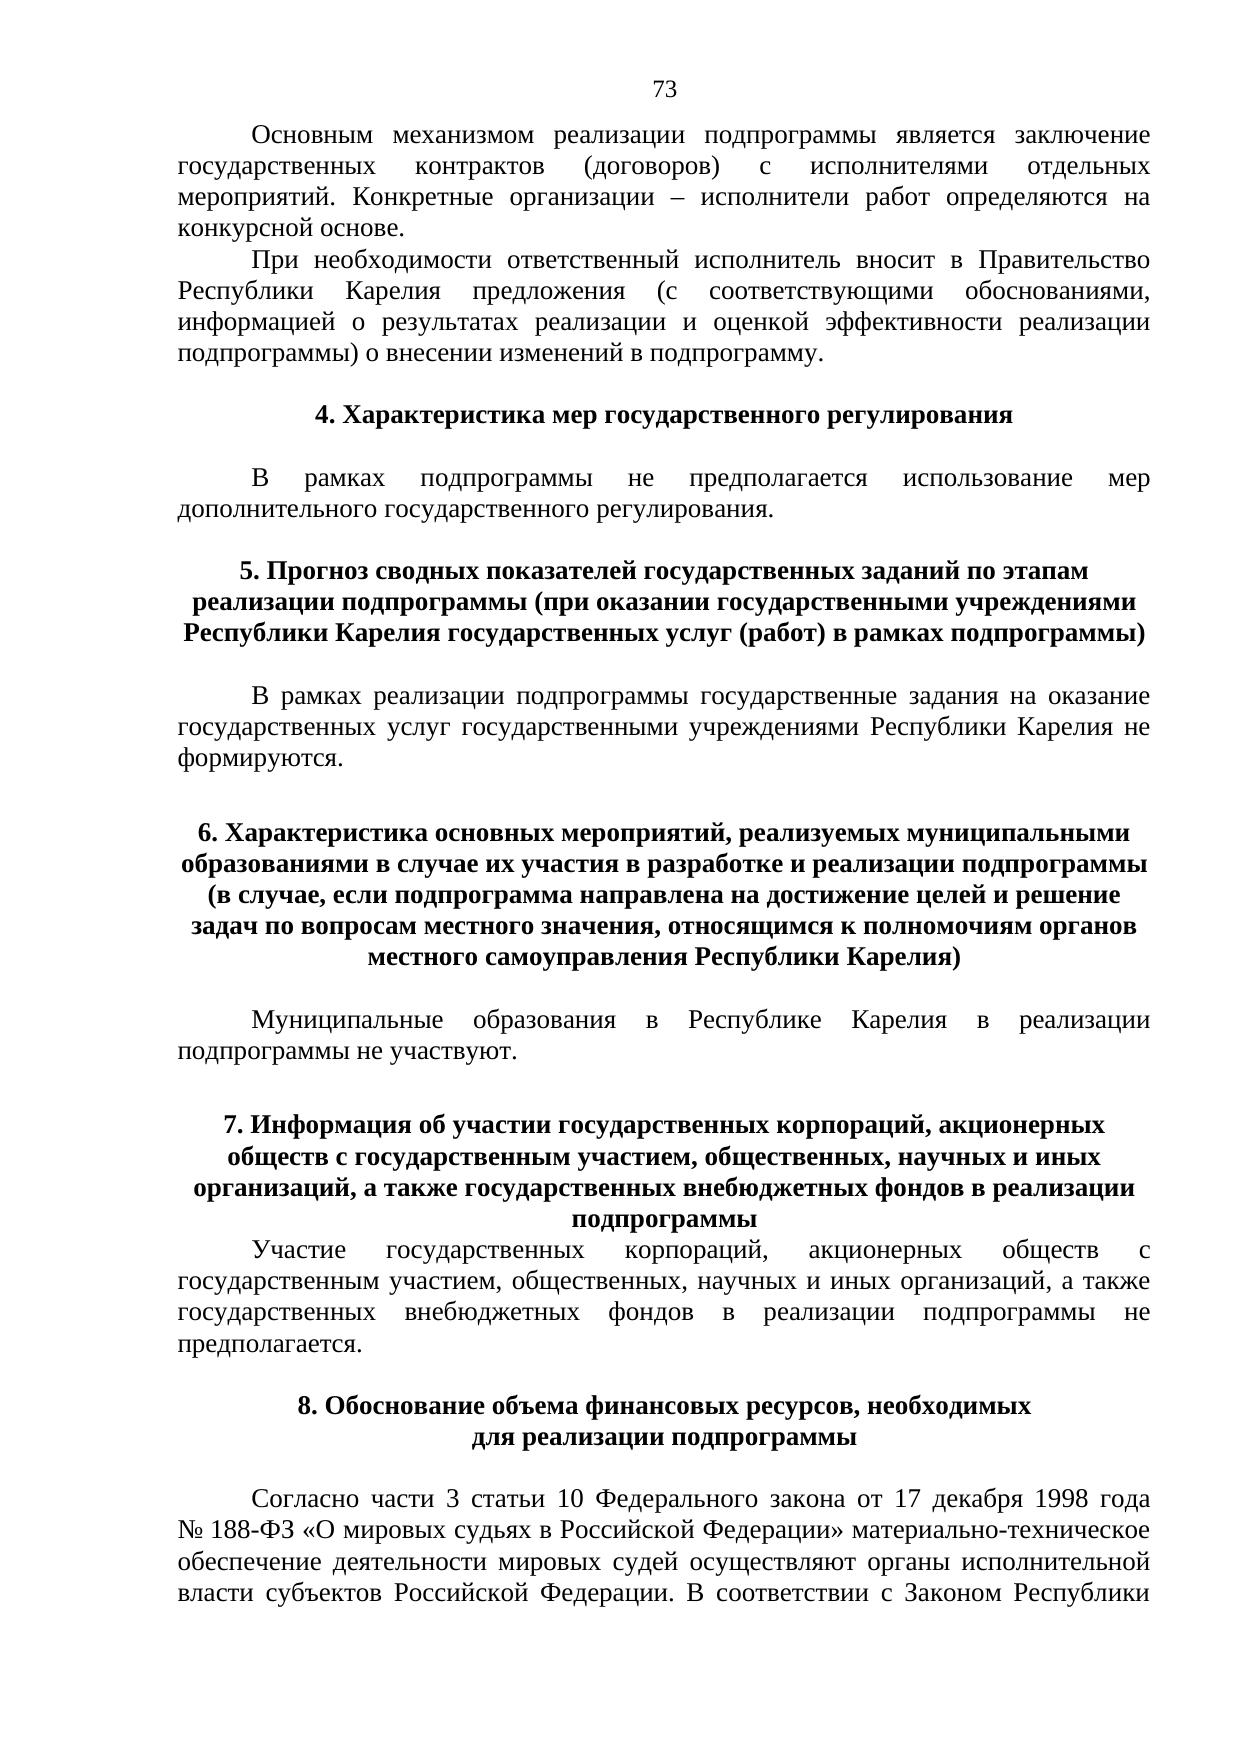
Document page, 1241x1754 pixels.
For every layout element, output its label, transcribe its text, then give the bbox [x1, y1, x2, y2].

text В рамках реализации подпрограммы государственные задания на оказание государственных услуг государственными учреждениями Республики Карелия не формируются. [177, 679, 1152, 772]
text 6. Характеристика основных мероприятий, реализуемых муниципальными образованиями в случае их участия в разработке и реализации подпрограммы (в случае, если подпрограмма направлена на достижение целей и решение задач по вопросам местного значения, относящимся к полномочиям органов местного самоуправления Республики Карелия) [177, 816, 1152, 972]
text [177, 1482, 1152, 1607]
text 8. Обоснование объема финансовых ресурсов, необходимых [177, 1389, 1152, 1420]
text При необходимости ответственный исполнитель вносит в Правительство Республики Карелия предложения (с соответствующими обоснованиями, информацией о результатах реализации и оценкой эффективности реализации подпрограммы) о внесении изменений в подпрограмму. [177, 243, 1152, 367]
text Основным механизмом реализации подпрограммы является заключение государственных контрактов (договоров) с исполнителями отдельных мероприятий. Конкретные организации – исполнители работ определяются на конкурсной основе. [177, 118, 1152, 243]
text 5. Прогноз сводных показателей государственных заданий по этапам реализации подпрограммы (при оказании государственными учреждениями Республики Карелия государственных услуг (работ) в рамках подпрограммы) [177, 554, 1152, 648]
text Муниципальные образования в Республике Карелия в реализации подпрограммы не участвуют. [177, 1003, 1152, 1065]
text Участие государственных корпораций, акционерных обществ с государственным участием, общественных, научных и иных организаций, а также государственных внебюджетных фондов в реализации подпрограммы не предполагается. [177, 1233, 1152, 1358]
text 7. Информация об участии государственных корпораций, акционерных обществ с государственным участием, общественных, научных и иных организаций, а также государственных внебюджетных фондов в реализации подпрограммы [177, 1109, 1152, 1233]
text 4. Характеристика мер государственного регулирования [177, 398, 1152, 429]
text В рамках подпрограммы не предполагается использование мер дополнительного государственного регулирования. [177, 461, 1152, 523]
text для реализации подпрограммы [177, 1420, 1152, 1451]
